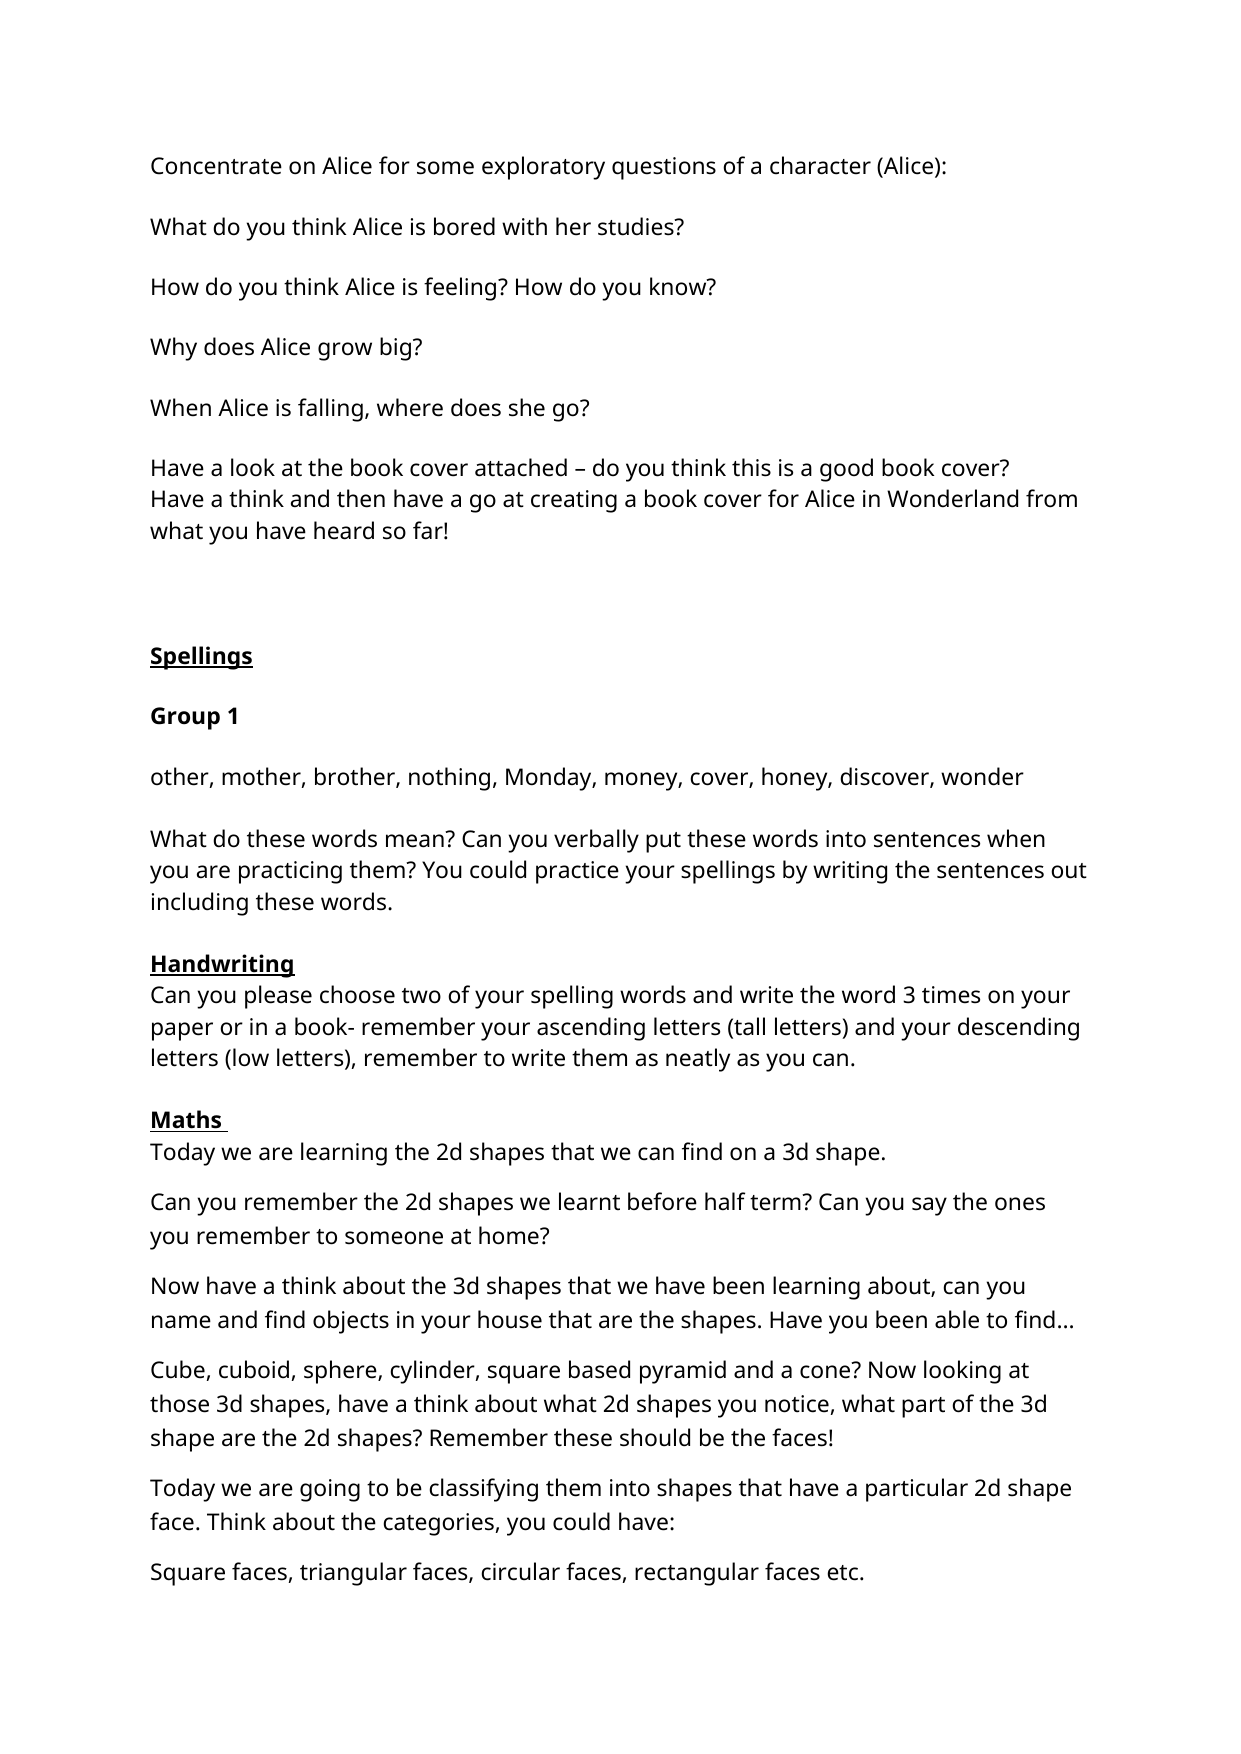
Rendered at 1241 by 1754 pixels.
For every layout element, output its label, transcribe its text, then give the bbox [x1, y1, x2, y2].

text Why does Alice grow big? [150, 331, 1090, 362]
text Today we are learning the 2d shapes that we can find on a 3d shape. [150, 1135, 1090, 1167]
text Have a look at the book cover attached – do you think this is a good book cover? [150, 452, 1090, 483]
text Square faces, triangular faces, circular faces, rectangular faces etc. [150, 1556, 1090, 1587]
text Can you please choose two of your spelling words and write the word 3 times on your paper or in a book- remember your ascending letters (tall letters) and your descending letters (low letters), remember to write them as neatly as you can. [150, 979, 1090, 1073]
text What do you think Alice is bored with her studies? [150, 210, 1090, 242]
text Today we are going to be classifying them into shapes that have a particular 2d shape face. Think about the categories, you could have: [150, 1472, 1090, 1537]
text Concentrate on Alice for some exploratory questions of a character (Alice): [150, 150, 1090, 181]
text How do you think Alice is feeling? How do you know? [150, 271, 1090, 302]
text Can you remember the 2d shapes we learnt before half term? Can you say the ones you remember to someone at home? [150, 1186, 1090, 1251]
text Handwriting [150, 948, 1090, 979]
text Now have a think about the 3d shapes that we have been learning about, can you name and find objects in your house that are the shapes. Have you been able to find… [150, 1270, 1090, 1335]
text When Alice is falling, where does she go? [150, 392, 1090, 423]
text Group 1 [150, 700, 1090, 731]
text Maths [150, 1104, 1090, 1135]
text Spellings [150, 639, 1090, 671]
text Have a think and then have a go at creating a book cover for Alice in Wonderland from what you have heard so far! [150, 483, 1090, 546]
text What do these words mean? Can you verbally put these words into sentences when you are practicing them? You could practice your spellings by writing the sentences out including these words. [150, 823, 1090, 917]
text Cube, cuboid, sphere, cylinder, square based pyramid and a cone? Now looking at those 3d shapes, have a think about what 2d shapes you notice, what part of the 3d shape are the 2d shapes? Remember these should be the faces! [150, 1354, 1090, 1453]
text other, mother, brother, nothing, Monday, money, cover, honey, discover, wonder [150, 760, 1090, 792]
